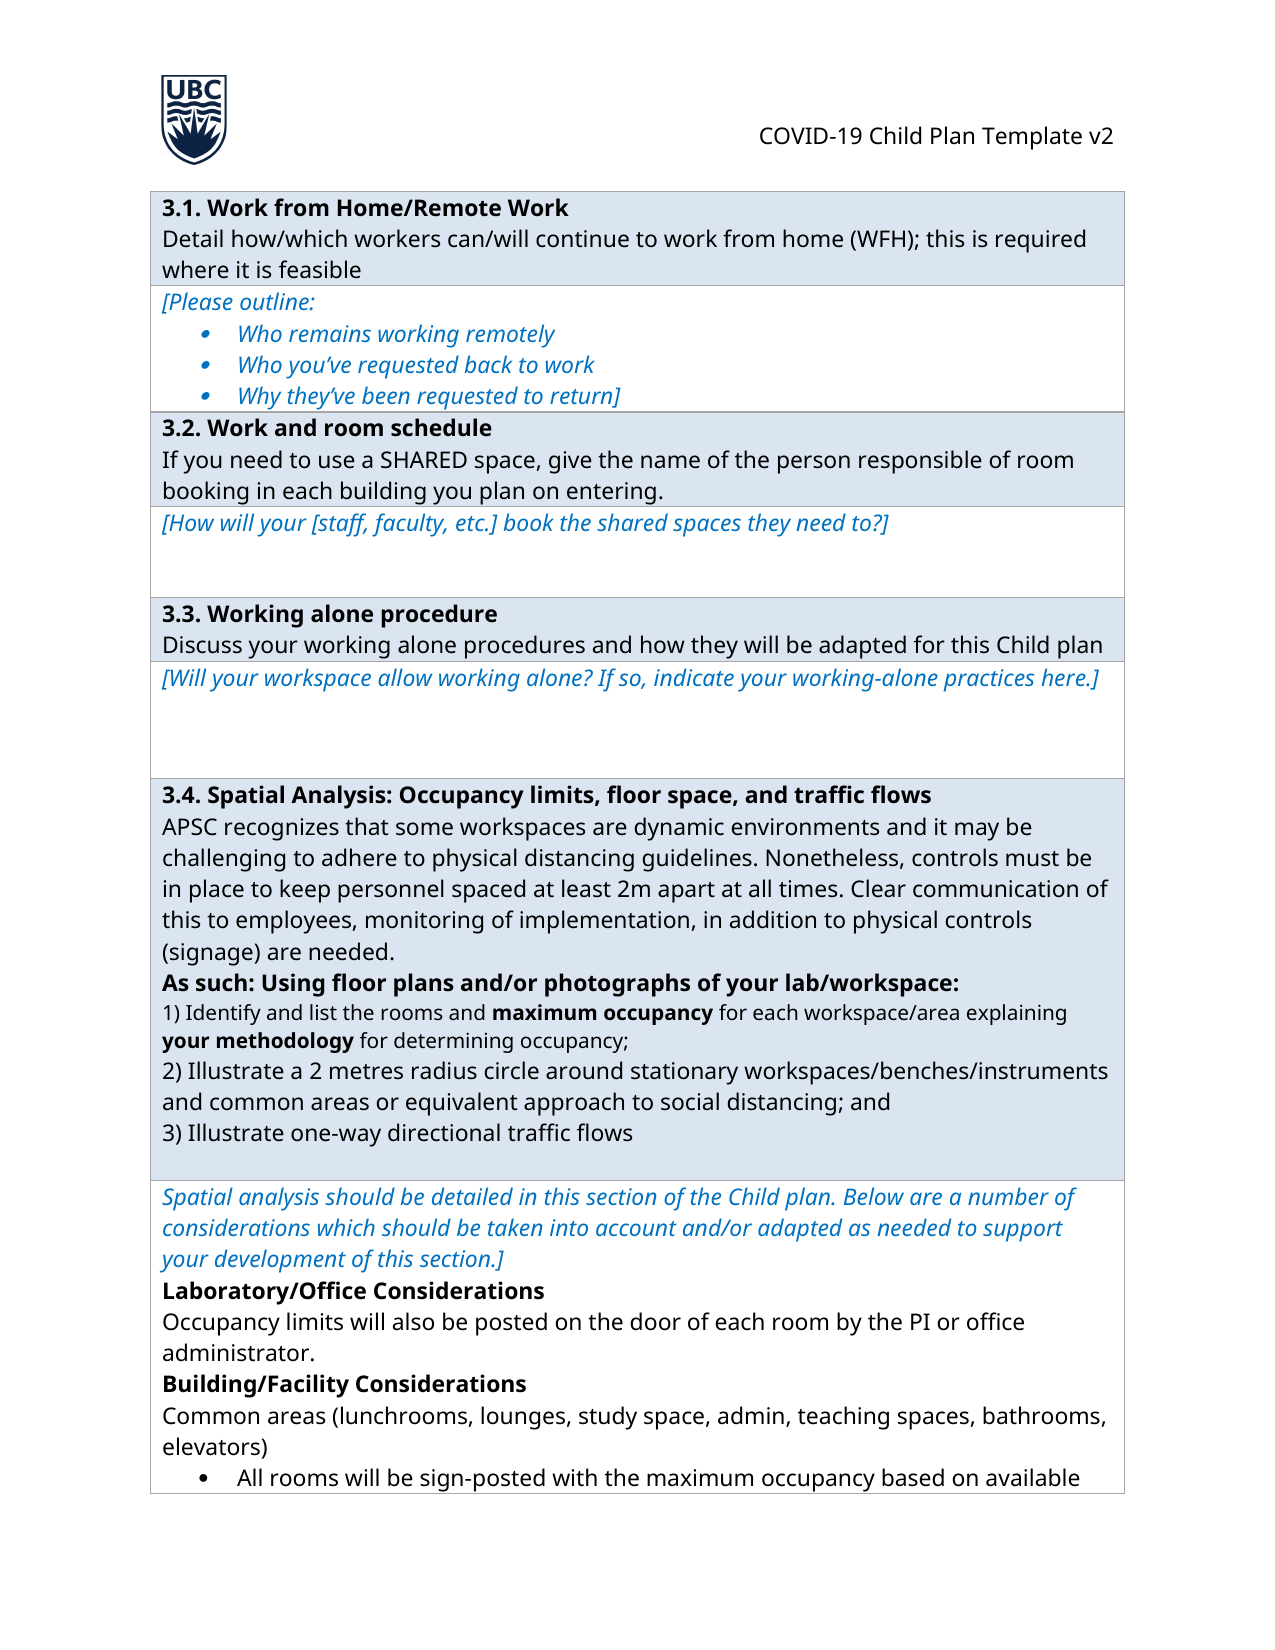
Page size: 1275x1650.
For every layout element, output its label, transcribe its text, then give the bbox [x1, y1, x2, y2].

table_cell 3.2. Work and room schedule If you need to use a SHARED space, give the name of the person responsible of room booking in each building you plan on entering. [151, 413, 1124, 506]
table_cell 3.4. Spatial Analysis: Occupancy limits, floor space, and traffic flows APSC recognizes that some workspaces are dynamic environments and it may be challenging to adhere to physical distancing guidelines. Nonetheless, controls must be in place to keep personnel spaced at least 2m apart at all times. Clear communication of this to employees, monitoring of implementation, in addition to physical controls (signage) are needed. As such: Using floor plans and/or photographs of your lab/workspace: 1) Identify and list the rooms and maximum occupancy for each workspace/area explaining your methodology for determining occupancy; 2) Illustrate a 2 metres radius circle around stationary workspaces/benches/instruments and common areas or equivalent approach to social distancing; and 3) Illustrate one-way directional traffic flows [151, 779, 1124, 1180]
table_cell [Please outline: Who remains working remotely Who you’ve requested back to work Why they’ve been requested to return] [151, 286, 1124, 411]
table_cell [How will your [staff, faculty, etc.] book the shared spaces they need to?] [151, 507, 1124, 597]
picture [161, 75, 227, 165]
table_cell [Will your workspace allow working alone? If so, indicate your working-alone practices here.] [151, 662, 1124, 778]
table_header 3.1. Work from Home/Remote Work Detail how/which workers can/will continue to work from home (WFH); this is required where it is feasible [151, 192, 1124, 285]
table_cell 3.3. Working alone procedure Discuss your working alone procedures and how they will be adapted for this Child plan [151, 598, 1124, 661]
